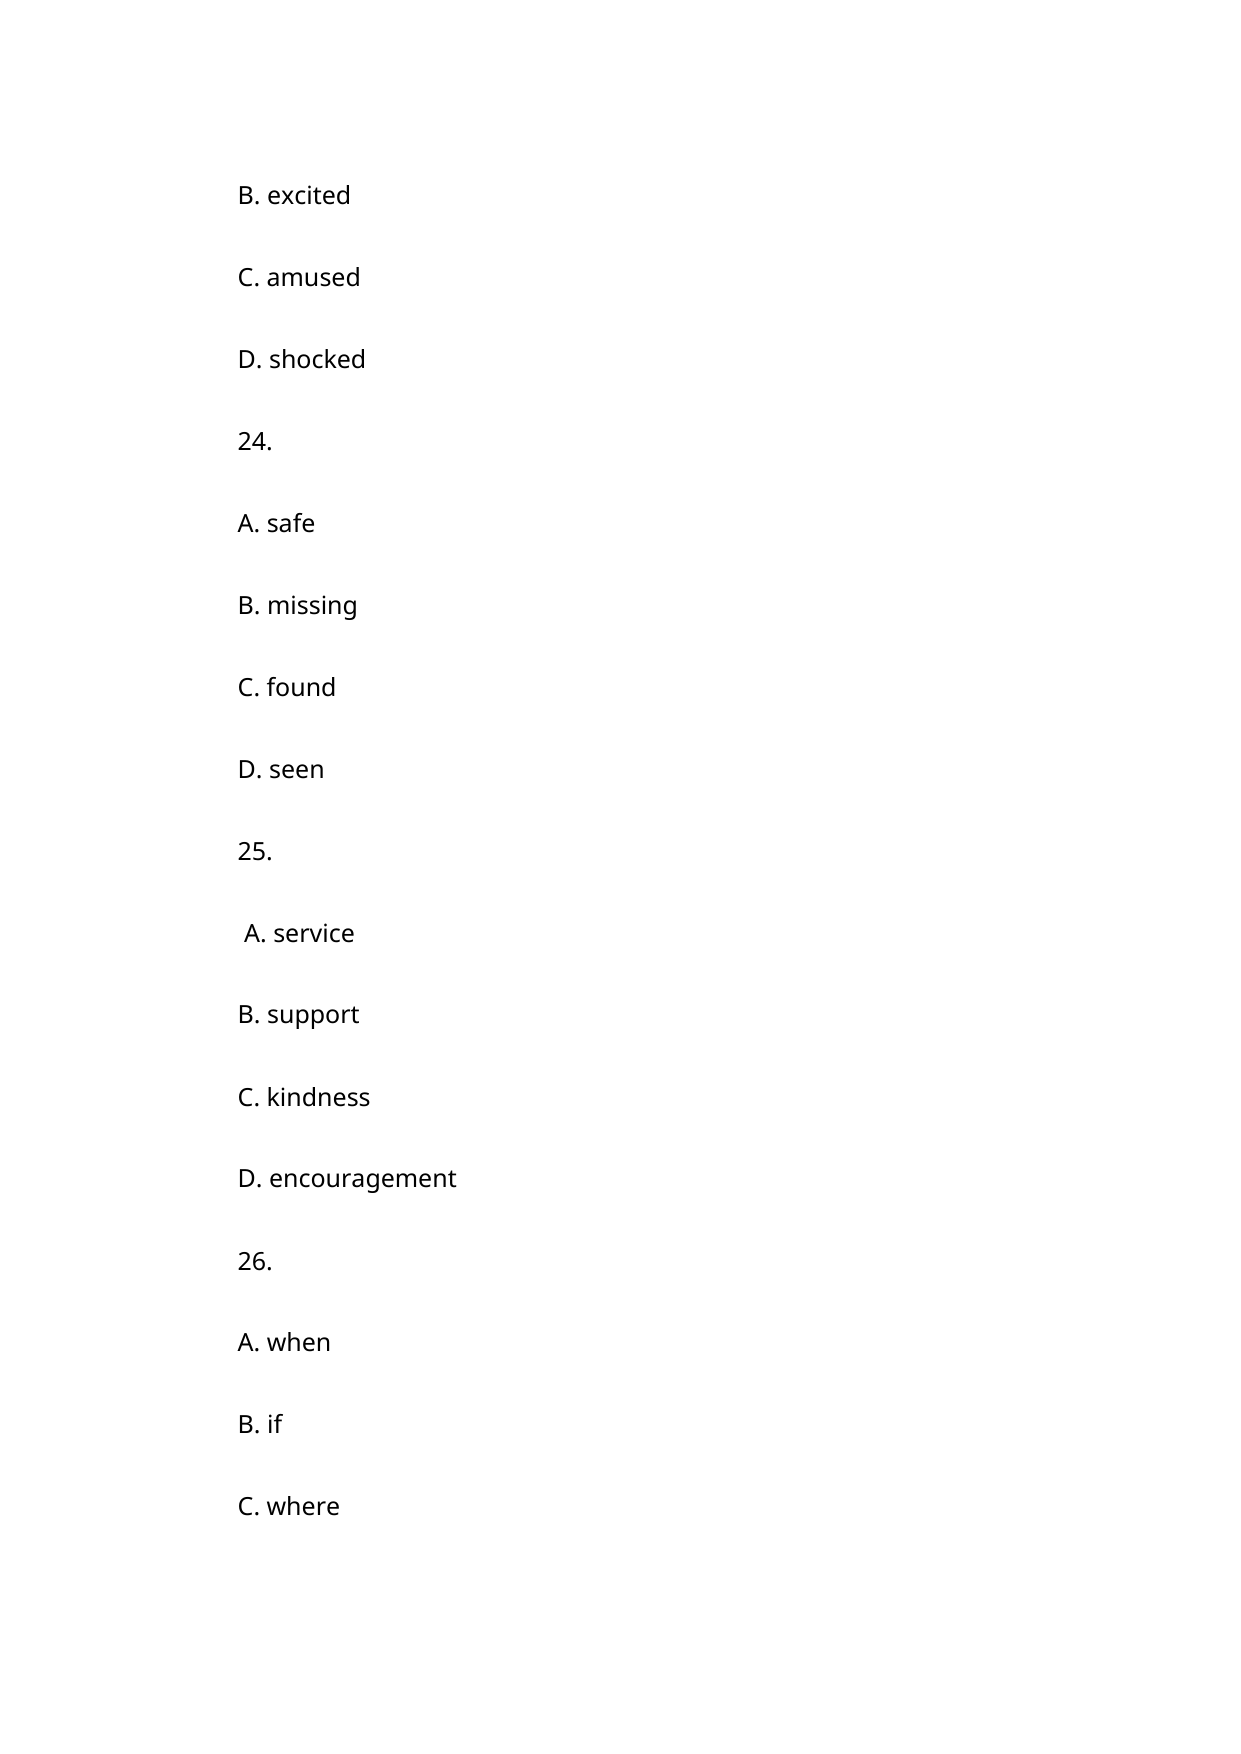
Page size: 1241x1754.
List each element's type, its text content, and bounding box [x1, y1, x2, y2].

text A. when [187, 1310, 1053, 1375]
text A. service [187, 900, 1053, 965]
text 24. [187, 408, 1053, 473]
text B. excited [187, 162, 1053, 227]
text C. amused [187, 244, 1053, 309]
text B. missing [187, 572, 1053, 637]
text C. where [187, 1474, 1053, 1539]
text C. found [187, 654, 1053, 719]
text B. if [187, 1392, 1053, 1457]
text 26. [187, 1228, 1053, 1293]
text D. shocked [187, 326, 1053, 391]
text A. safe [187, 490, 1053, 555]
text 25. [187, 818, 1053, 883]
text D. encouragement [187, 1146, 1053, 1211]
text B. support [187, 982, 1053, 1047]
text D. seen [187, 736, 1053, 801]
text C. kindness [187, 1064, 1053, 1129]
